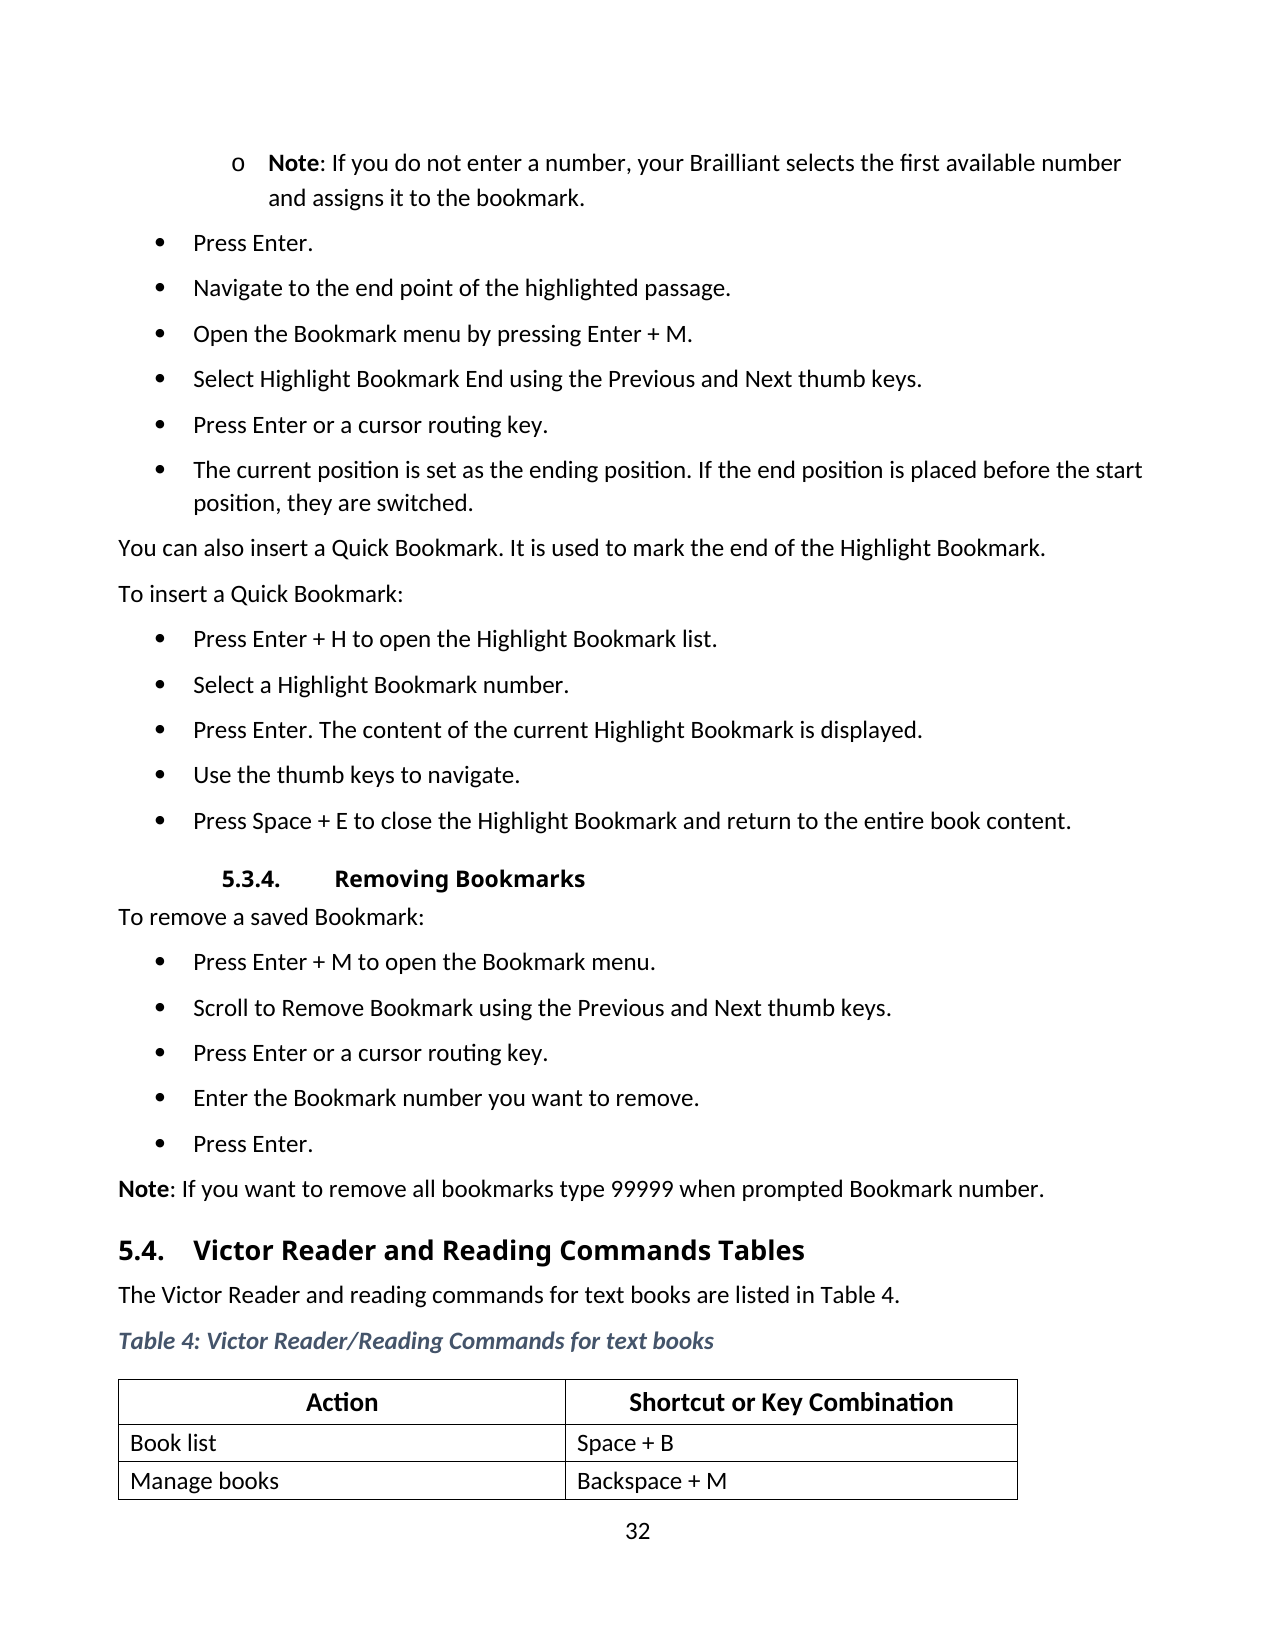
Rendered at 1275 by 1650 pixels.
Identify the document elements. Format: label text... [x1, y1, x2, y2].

list Enter the Bookmark number you want to remove. [156, 1083, 1157, 1113]
list Open the Bookmark menu by pressing Enter + M. [156, 318, 1157, 348]
table_header Action [119, 1380, 565, 1424]
text Note: If you want to remove all bookmarks type 99999 when prompted Bookmark number. [118, 1173, 1157, 1204]
text You can also insert a Quick Bookmark. It is used to mark the end of the Highlight Bookmark. [118, 533, 1157, 563]
list Press Enter or a cursor routing key. [156, 409, 1157, 439]
list Press Space + E to close the Highlight Bookmark and return to the entire book content. [156, 805, 1157, 836]
list Press Enter + H to open the Highlight Bookmark list. [156, 623, 1157, 654]
table_cell Space + B [566, 1425, 1017, 1461]
subtitle Victor Reader and Reading Commands Tables [118, 1231, 1157, 1268]
text To insert a Quick Bookmark: [118, 578, 1157, 608]
text Table 4: Victor Reader/Reading Commands for text books [118, 1325, 1157, 1355]
list Note: If you do not enter a number, your Brailliant selects the first available number and assigns it to the bookmark. [231, 148, 1157, 212]
table_cell Manage books [119, 1462, 565, 1499]
subtitle Removing Bookmarks [222, 863, 1157, 894]
list Press Enter or a cursor routing key. [156, 1037, 1157, 1068]
list Press Enter. The content of the current Highlight Bookmark is displayed. [156, 714, 1157, 745]
table_cell Book list [119, 1425, 565, 1461]
text The Victor Reader and reading commands for text books are listed in Table 4. [118, 1279, 1157, 1310]
list Select a Highlight Bookmark number. [156, 669, 1157, 699]
table_cell Backspace + M [566, 1462, 1017, 1499]
list Scroll to Remove Bookmark using the Previous and Next thumb keys. [156, 992, 1157, 1022]
list Use the thumb keys to navigate. [156, 760, 1157, 790]
list Navigate to the end point of the highlighted passage. [156, 273, 1157, 303]
list Select Highlight Bookmark End using the Previous and Next thumb keys. [156, 363, 1157, 394]
list The current position is set as the ending position. If the end position is placed before the start position, they are switched. [156, 454, 1157, 518]
list Press Enter. [156, 227, 1157, 258]
text To remove a saved Bookmark: [118, 901, 1157, 931]
list Press Enter + M to open the Bookmark menu. [156, 946, 1157, 977]
table_header Shortcut or Key Combination [566, 1380, 1017, 1424]
list Press Enter. [156, 1128, 1157, 1158]
